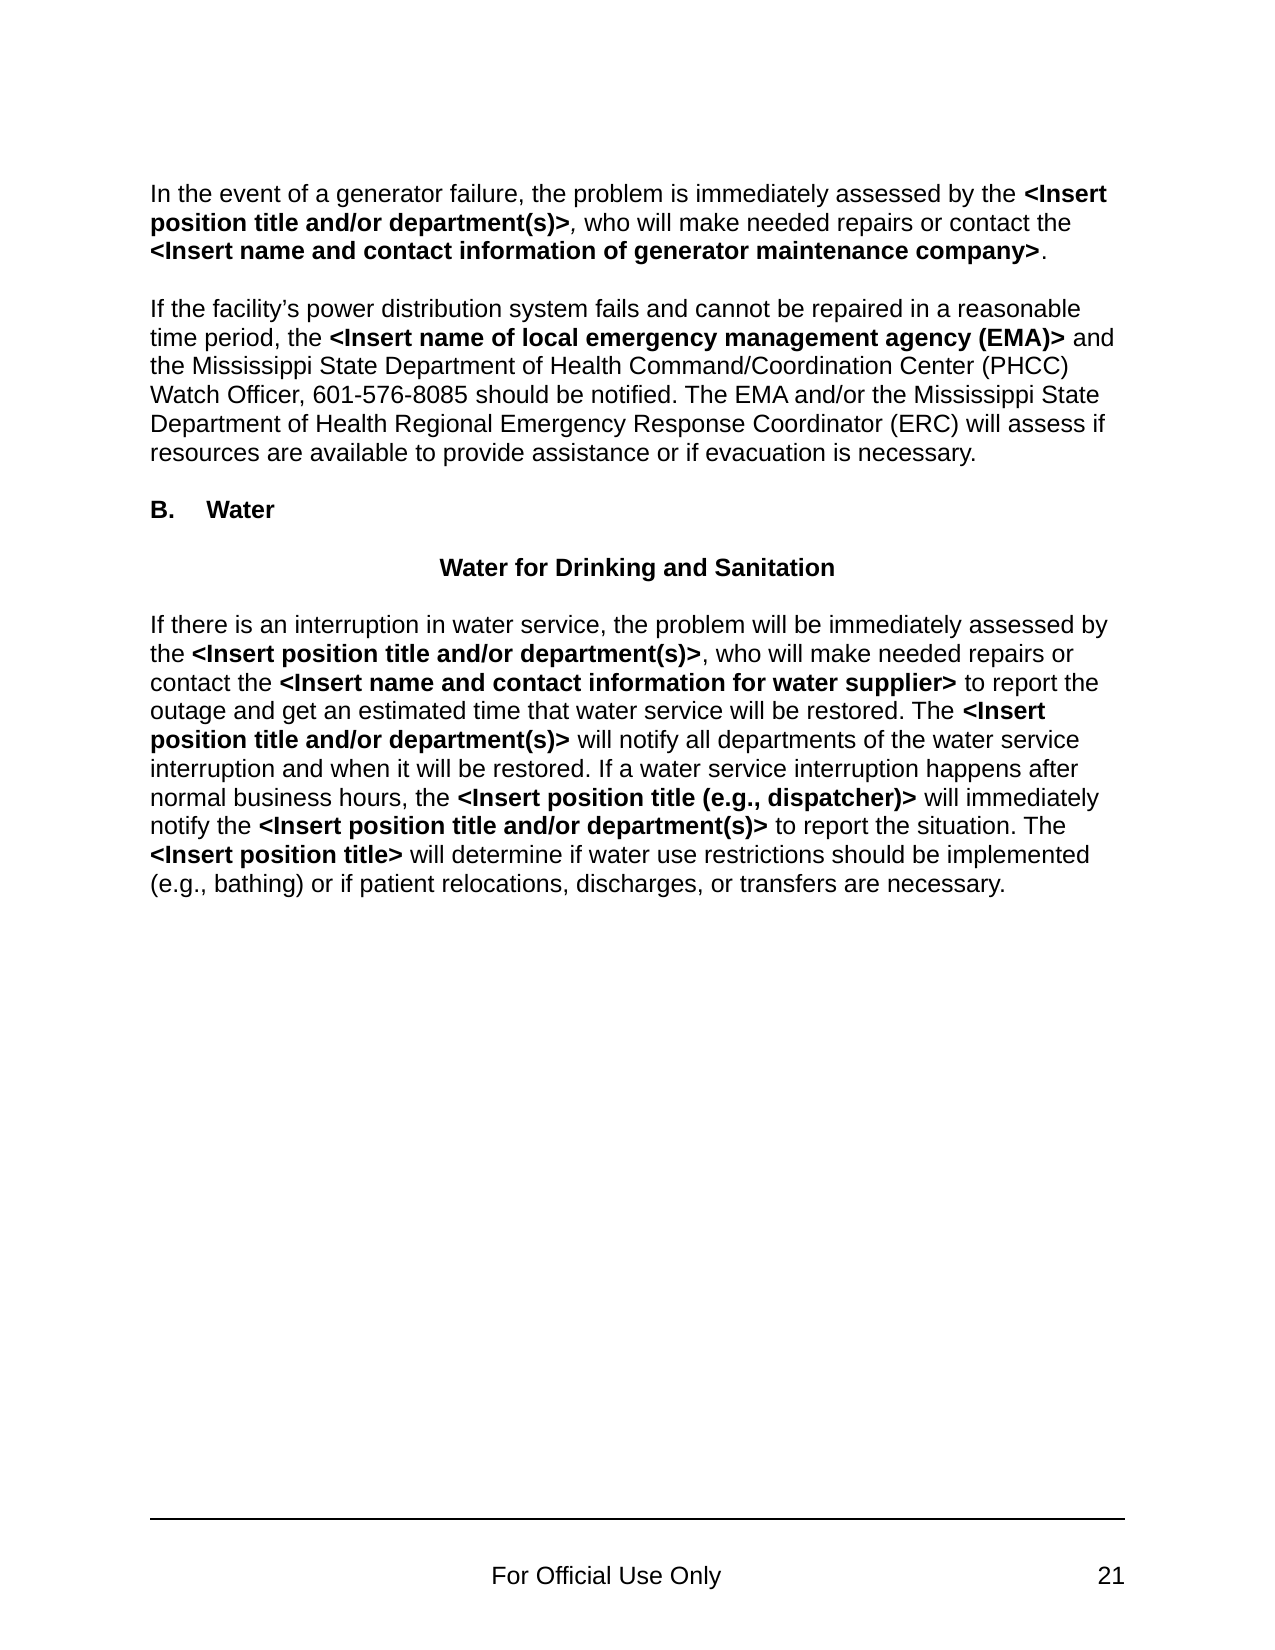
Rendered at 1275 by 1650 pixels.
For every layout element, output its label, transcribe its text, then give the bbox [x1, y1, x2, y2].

subtitle Water [150, 495, 1125, 524]
text In the event of a generator failure, the problem is immediately assessed by the <Insert position title and/or department(s)>, who will make needed repairs or contact the <Insert name and contact information of generator maintenance company>. [150, 179, 1125, 265]
text If there is an interruption in water service, the problem will be immediately assessed by the <Insert position title and/or department(s)>, who will make needed repairs or contact the <Insert name and contact information for water supplier> to report the outage and get an estimated time that water service will be restored. The <Insert position title and/or department(s)> will notify all departments of the water service interruption and when it will be restored. If a water service interruption happens after normal business hours, the <Insert position title (e.g., dispatcher)> will immediately notify the <Insert position title and/or department(s)> to report the situation. The <Insert position title> will determine if water use restrictions should be implemented (e.g., bathing) or if patient relocations, discharges, or transfers are necessary. [150, 610, 1125, 897]
text Water for Drinking and Sanitation [150, 552, 1125, 581]
text If the facility’s power distribution system fails and cannot be repaired in a reasonable time period, the <Insert name of local emergency management agency (EMA)> and the Mississippi State Department of Health Command/Coordination Center (PHCC) Watch Officer, 601-576-8085 should be notified. The EMA and/or the Mississippi State Department of Health Regional Emergency Response Coordinator (ERC) will assess if resources are available to provide assistance or if evacuation is necessary. [150, 294, 1125, 466]
